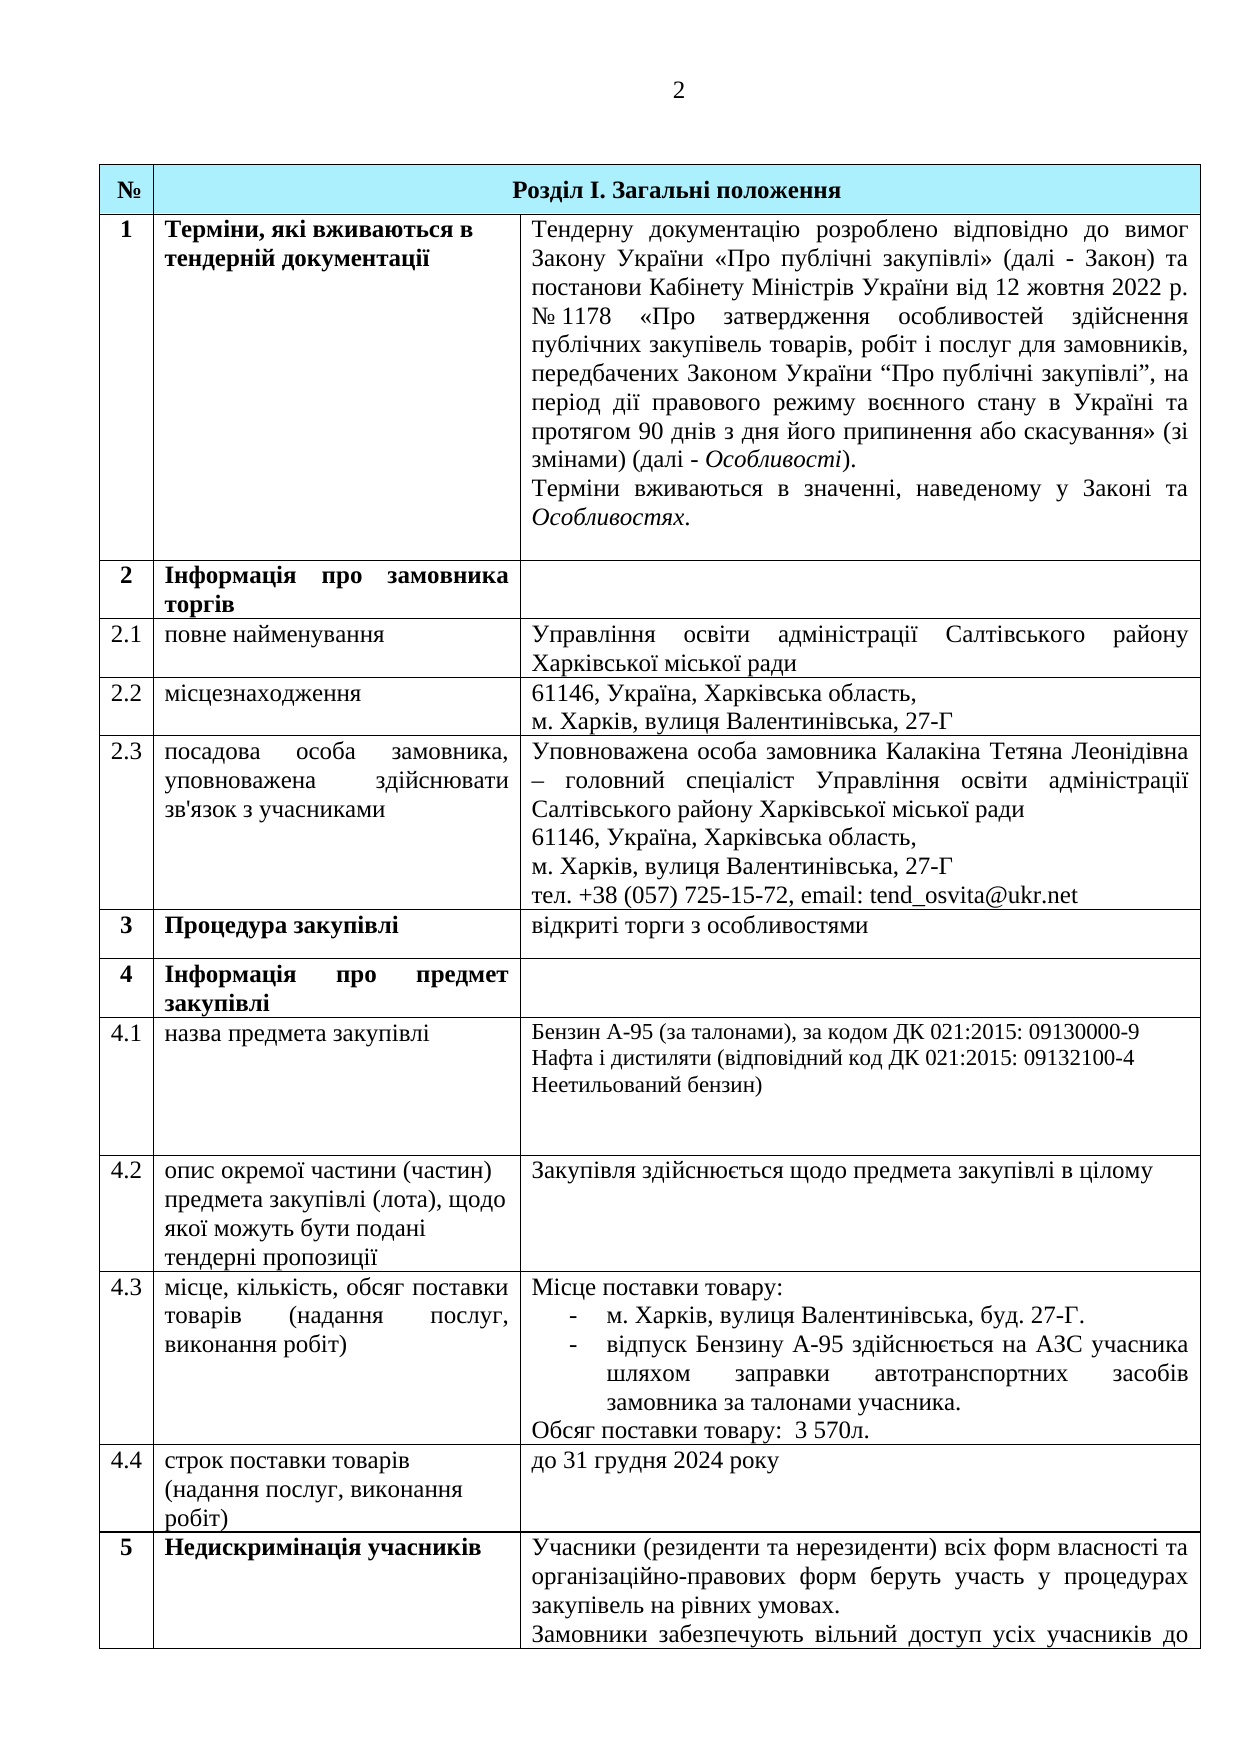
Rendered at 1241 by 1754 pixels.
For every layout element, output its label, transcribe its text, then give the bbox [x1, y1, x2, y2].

table_cell Інформація про предмет закупівлі [154, 959, 520, 1017]
table_cell Процедура закупівлі [154, 910, 520, 958]
table_cell [521, 561, 1200, 618]
table_cell 2 [100, 561, 153, 618]
table_cell 2.2 [100, 678, 153, 735]
table_cell 3 [100, 910, 153, 958]
table_cell 1 [100, 215, 153, 559]
table_cell до 31 грудня 2024 року [521, 1445, 1200, 1531]
table_cell 5 [100, 1533, 153, 1647]
table_cell назва предмета закупівлі [154, 1018, 520, 1154]
table_cell строк поставки товарів (надання послуг, виконання робіт) [154, 1445, 520, 1531]
table_cell 4.1 [100, 1018, 153, 1154]
table_cell відкриті торги з особливостями [521, 910, 1200, 958]
table_cell місцезнаходження [154, 678, 520, 735]
table_cell Терміни, які вживаються в тендерній документації [154, 215, 520, 559]
table_cell Бензин А-95 (за талонами), за кодом ДК 021:2015: 09130000-9 Нафта і дистиляти (відповідний код ДК 021:2015: 09132100-4 Неетильований бензин) [521, 1018, 1200, 1154]
table_cell повне найменування [154, 619, 520, 677]
table_cell Інформація про замовника торгів [154, 561, 520, 618]
table_cell 61146, Україна, Харківська область, м. Харків, вулиця Валентинівська, 27-Г [521, 678, 1200, 735]
table_cell 2.1 [100, 619, 153, 677]
table_cell Тендерну документацію розроблено відповідно до вимог Закону України «Про публічні закупівлі» (далі - Закон) та постанови Кабінету Міністрів України від 12 жовтня 2022 р. № 1178 «Про затвердження особливостей здійснення публічних закупівель товарів, робіт і послуг для замовників, передбачених Законом України “Про публічні закупівлі”, на період дії правового режиму воєнного стану в Україні та протягом 90 днів з дня його припинення або скасування» (зі змінами) (далі - Особливості). Терміни вживаються в значенні, наведеному у Законі та Особливостях. [521, 215, 1200, 559]
table_cell Уповноважена особа замовника Калакіна Тетяна Леонідівна – головний спеціаліст Управління освіти адміністрації Салтівського району Харківської міської ради 61146, Україна, Харківська область, м. Харків, вулиця Валентинівська, 27-Г тел. +38 (057) 725-15-72, email: tend_osvita@ukr.net [521, 736, 1200, 909]
table_cell 2.3 [100, 736, 153, 909]
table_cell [521, 1533, 1200, 1647]
table_cell Місце поставки товару: м. Харків, вулиця Валентинівська, буд. 27-Г. відпуск Бензину А-95 здійснюється на АЗС учасника шляхом заправки автотранспортних засобів замовника за талонами учасника. Обсяг поставки товару: 3 570л. [521, 1272, 1200, 1444]
table_cell опис окремої частини (частин) предмета закупівлі (лота), щодо якої можуть бути подані тендерні пропозиції [154, 1156, 520, 1271]
table_cell посадова особа замовника, уповноважена здійснювати зв'язок з учасниками [154, 736, 520, 909]
table_cell [521, 959, 1200, 1017]
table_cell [154, 1533, 520, 1647]
table_cell Закупівля здійснюється щодо предмета закупівлі в цілому [521, 1156, 1200, 1271]
table_cell 4.2 [100, 1156, 153, 1271]
table_cell 4.4 [100, 1445, 153, 1531]
table_header Розділ І. Загальні положення [154, 165, 1200, 213]
table_cell 4 [100, 959, 153, 1017]
table_header № [100, 165, 153, 213]
table_cell 4.3 [100, 1272, 153, 1444]
table_cell місце, кількість, обсяг поставки товарів (надання послуг, виконання робіт) [154, 1272, 520, 1444]
table_cell Управління освіти адміністрації Салтівського району Харківської міської ради [521, 619, 1200, 677]
